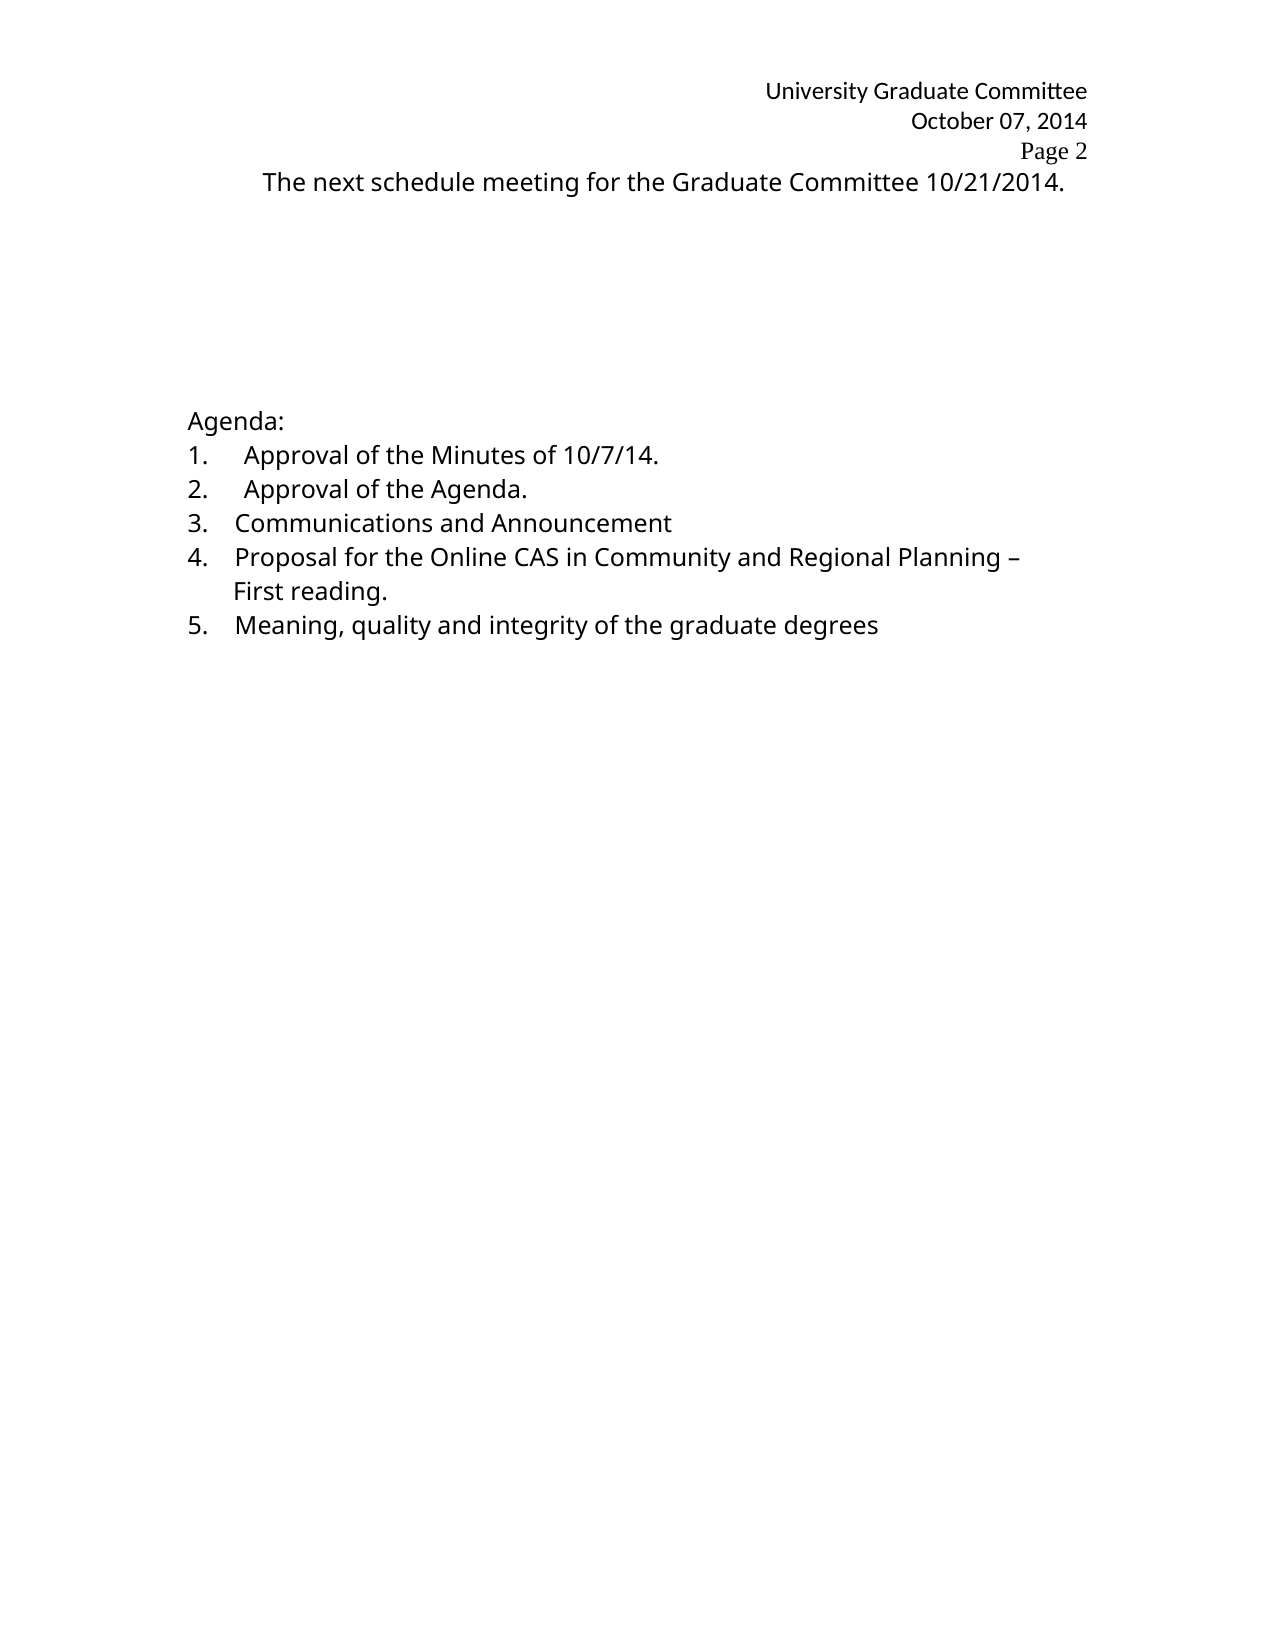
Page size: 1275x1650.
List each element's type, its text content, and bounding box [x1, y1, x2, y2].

text Agenda: [187, 403, 1087, 437]
text 4. Proposal for the Online CAS in Community and Regional Planning – [187, 539, 1087, 573]
text First reading. [187, 573, 1087, 608]
text 3. Communications and Announcement [187, 505, 1087, 539]
text 5. Meaning, quality and integrity of the graduate degrees [187, 608, 1087, 642]
text 2. Approval of the Agenda. [187, 471, 1087, 505]
text 1. Approval of the Minutes of 10/7/14. [187, 437, 1087, 471]
text The next schedule meeting for the Graduate Committee 10/21/2014. [262, 165, 1087, 199]
